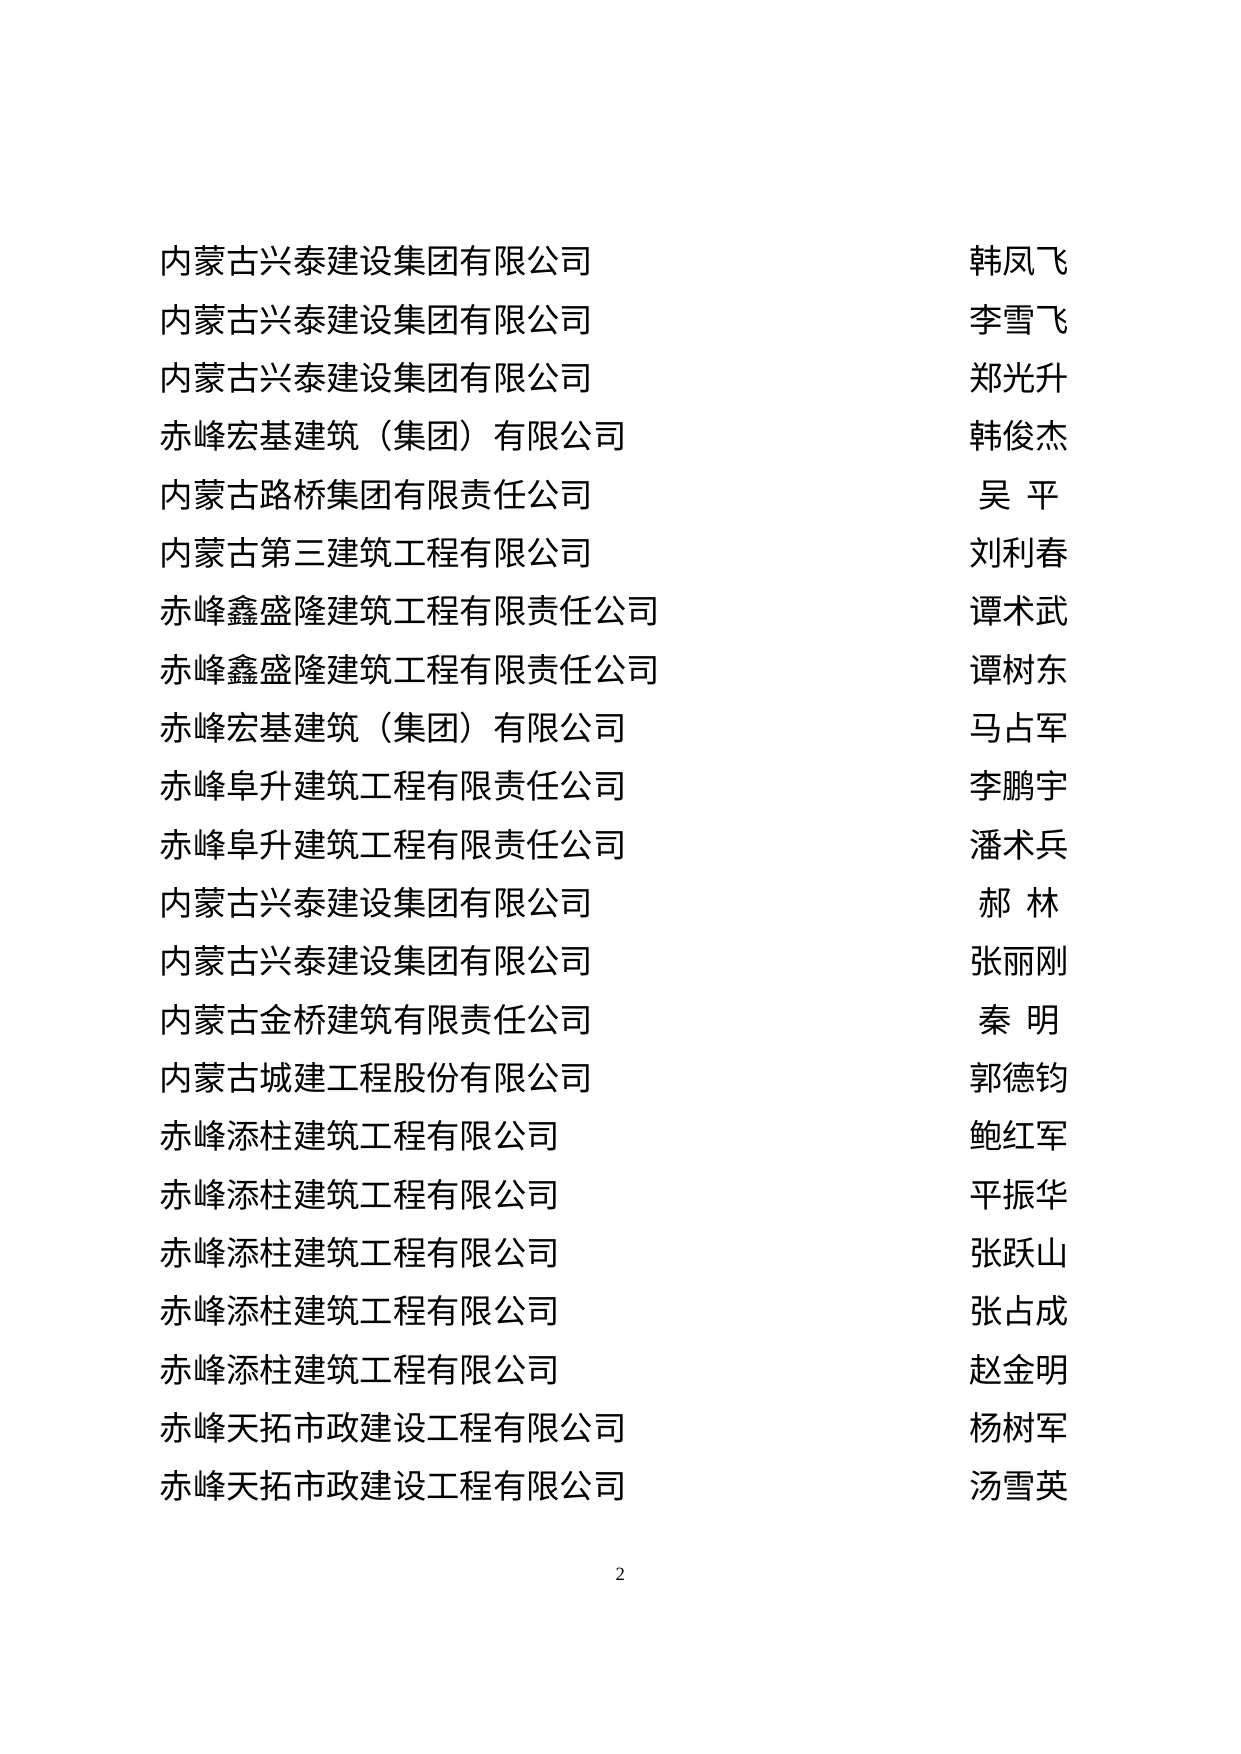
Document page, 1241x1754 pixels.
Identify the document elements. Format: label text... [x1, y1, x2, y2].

table_cell 内蒙古第三建筑工程有限公司 [148, 519, 910, 577]
table_cell 内蒙古城建工程股份有限公司 [148, 1044, 910, 1102]
table_cell 谭树东 [910, 635, 1133, 694]
table_cell 杨树军 [910, 1394, 1133, 1452]
table_cell 赤峰添柱建筑工程有限公司 [148, 1335, 910, 1394]
table_cell 马占军 [910, 694, 1133, 752]
table_cell 刘利春 [910, 519, 1133, 577]
table_cell 韩俊杰 [910, 402, 1133, 460]
table_cell 内蒙古兴泰建设集团有限公司 [148, 285, 910, 344]
table_cell 张占成 [910, 1277, 1133, 1335]
table_cell 秦 明 [910, 985, 1133, 1044]
table_cell 汤雪英 [910, 1452, 1133, 1510]
table_cell 内蒙古兴泰建设集团有限公司 [148, 869, 910, 927]
table_cell 赤峰阜升建筑工程有限责任公司 [148, 810, 910, 869]
table_cell 赤峰宏基建筑（集团）有限公司 [148, 694, 910, 752]
table_cell 李鹏宇 [910, 752, 1133, 810]
table_cell 郭德钧 [910, 1044, 1133, 1102]
table_cell 内蒙古路桥集团有限责任公司 [148, 460, 910, 519]
table_cell 赤峰鑫盛隆建筑工程有限责任公司 [148, 577, 910, 635]
table_cell 潘术兵 [910, 810, 1133, 869]
table_cell 赤峰鑫盛隆建筑工程有限责任公司 [148, 635, 910, 694]
table_cell 赤峰添柱建筑工程有限公司 [148, 1277, 910, 1335]
table_cell 内蒙古兴泰建设集团有限公司 [148, 927, 910, 985]
table_cell 郝 林 [910, 869, 1133, 927]
table_cell 吴 平 [910, 460, 1133, 519]
table_cell 赤峰天拓市政建设工程有限公司 [148, 1394, 910, 1452]
table_cell 郑光升 [910, 344, 1133, 402]
table_cell 内蒙古兴泰建设集团有限公司 [148, 344, 910, 402]
table_cell 赤峰宏基建筑（集团）有限公司 [148, 402, 910, 460]
table_cell 赤峰添柱建筑工程有限公司 [148, 1102, 910, 1160]
table_cell 赵金明 [910, 1335, 1133, 1394]
table_cell 内蒙古兴泰建设集团有限公司 [148, 227, 910, 285]
table_cell 赤峰阜升建筑工程有限责任公司 [148, 752, 910, 810]
table_cell 内蒙古金桥建筑有限责任公司 [148, 985, 910, 1044]
table_cell 赤峰添柱建筑工程有限公司 [148, 1160, 910, 1219]
table_cell 张丽刚 [910, 927, 1133, 985]
table_cell 李雪飞 [910, 285, 1133, 344]
table_cell 赤峰天拓市政建设工程有限公司 [148, 1452, 910, 1510]
table_cell 鲍红军 [910, 1102, 1133, 1160]
table_cell 赤峰添柱建筑工程有限公司 [148, 1219, 910, 1277]
table_cell 韩凤飞 [910, 227, 1133, 285]
table_cell 张跃山 [910, 1219, 1133, 1277]
table_cell 谭术武 [910, 577, 1133, 635]
table_cell 平振华 [910, 1160, 1133, 1219]
